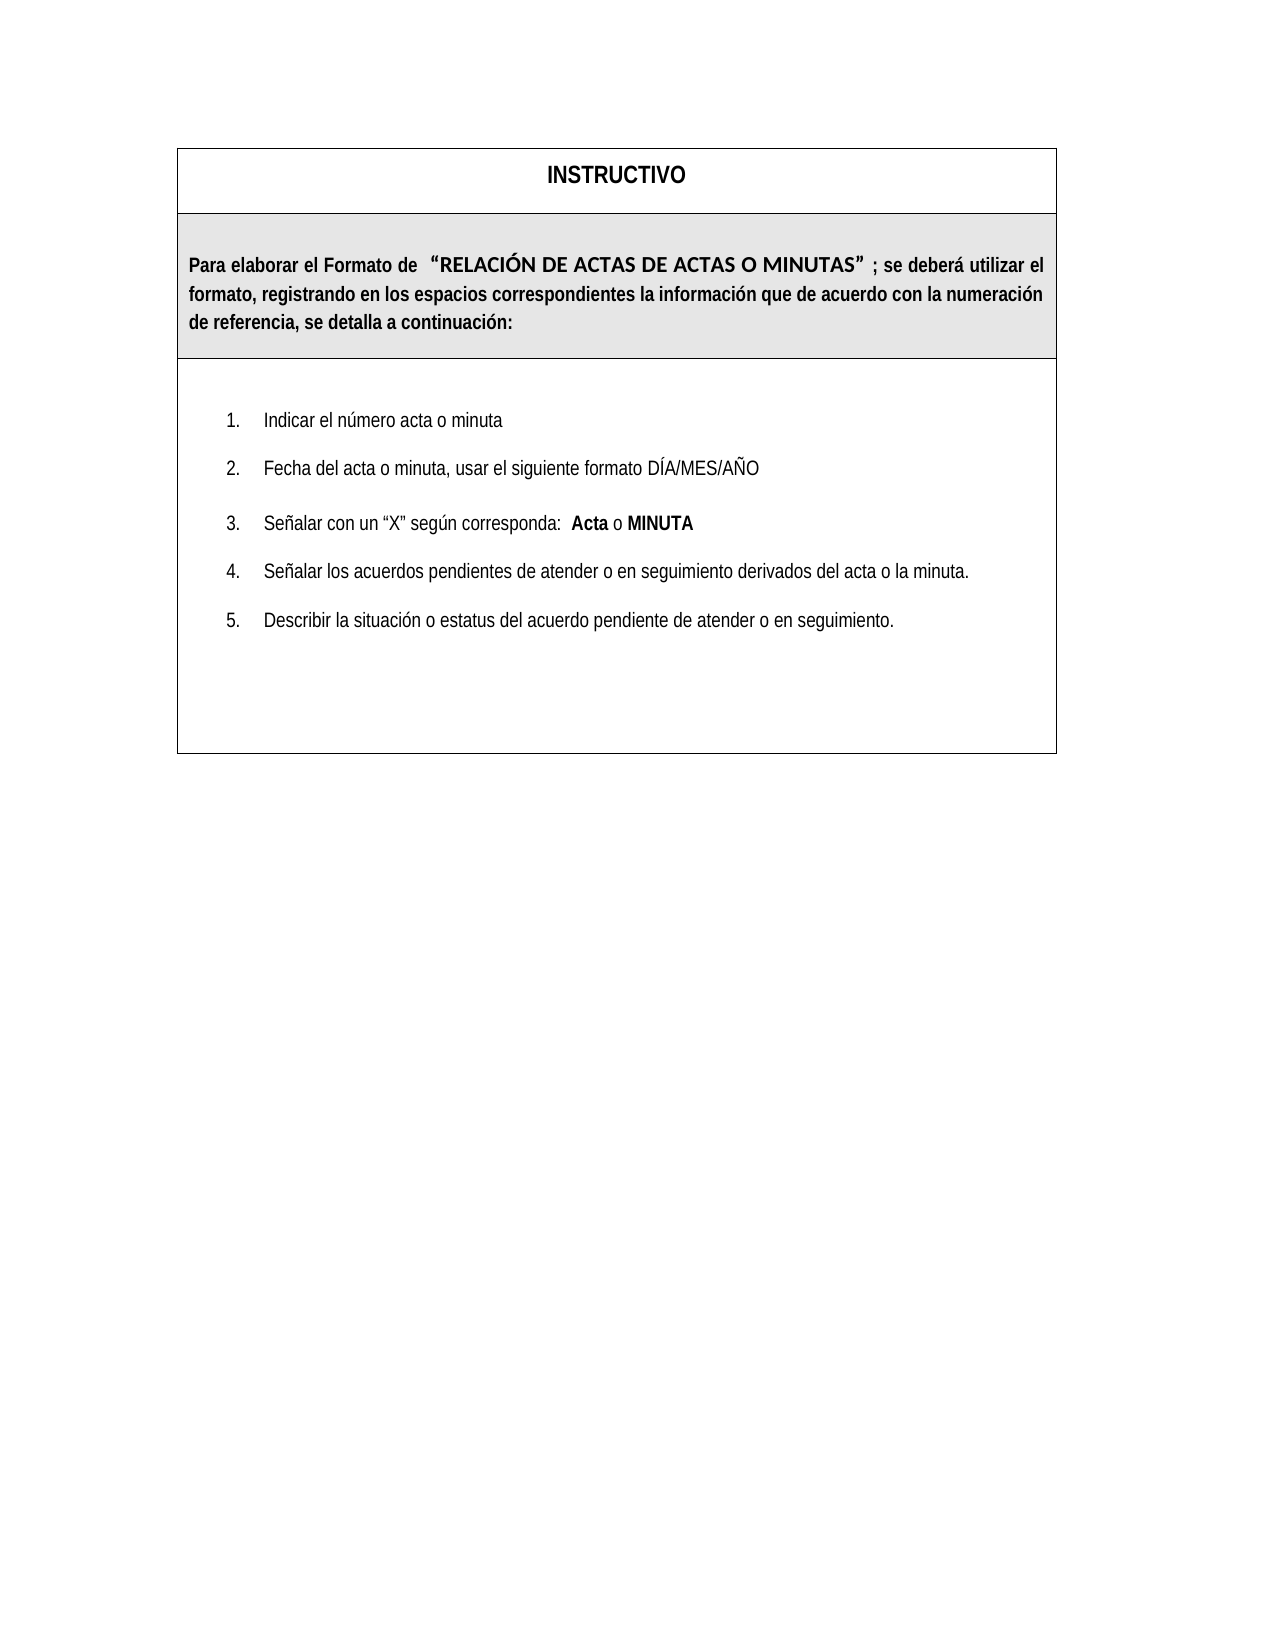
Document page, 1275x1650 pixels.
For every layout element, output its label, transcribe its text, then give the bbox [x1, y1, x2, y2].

table_cell Indicar el número acta o minuta Fecha del acta o minuta, usar el siguiente formato DÍA/MES/AÑO Señalar con un “X” según corresponda: Acta o MINUTA Señalar los acuerdos pendientes de atender o en seguimiento derivados del acta o la minuta. Describir la situación o estatus del acuerdo pendiente de atender o en seguimiento. [178, 359, 1056, 753]
table_header INSTRUCTIVO [178, 149, 1056, 213]
table_cell Para elaborar el Formato de “RELACIÓN DE ACTAS DE ACTAS O MINUTAS” ; se deberá utilizar el formato, registrando en los espacios correspondientes la información que de acuerdo con la numeración de referencia, se detalla a continuación: [178, 214, 1056, 358]
